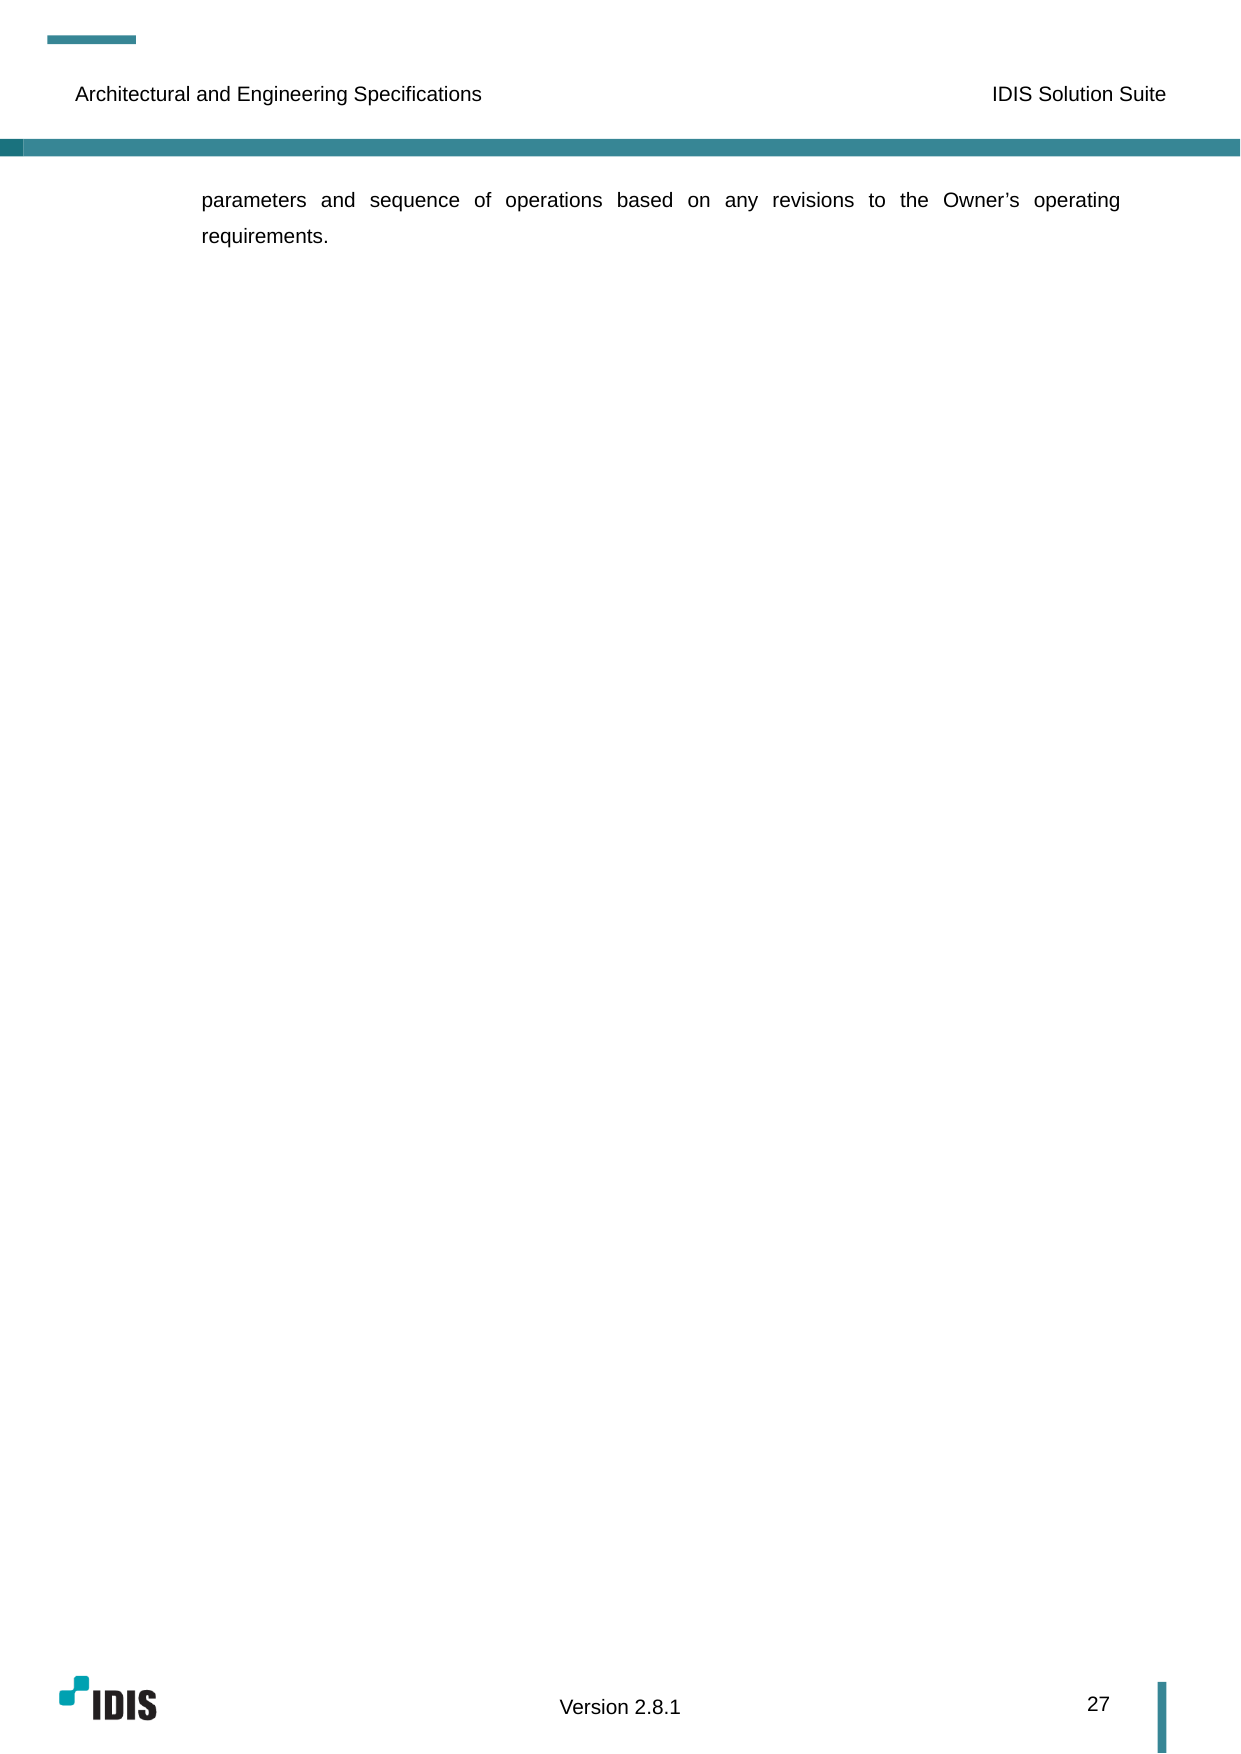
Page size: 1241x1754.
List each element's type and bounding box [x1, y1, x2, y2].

picture [52, 1675, 175, 1723]
list [160, 188, 1122, 247]
